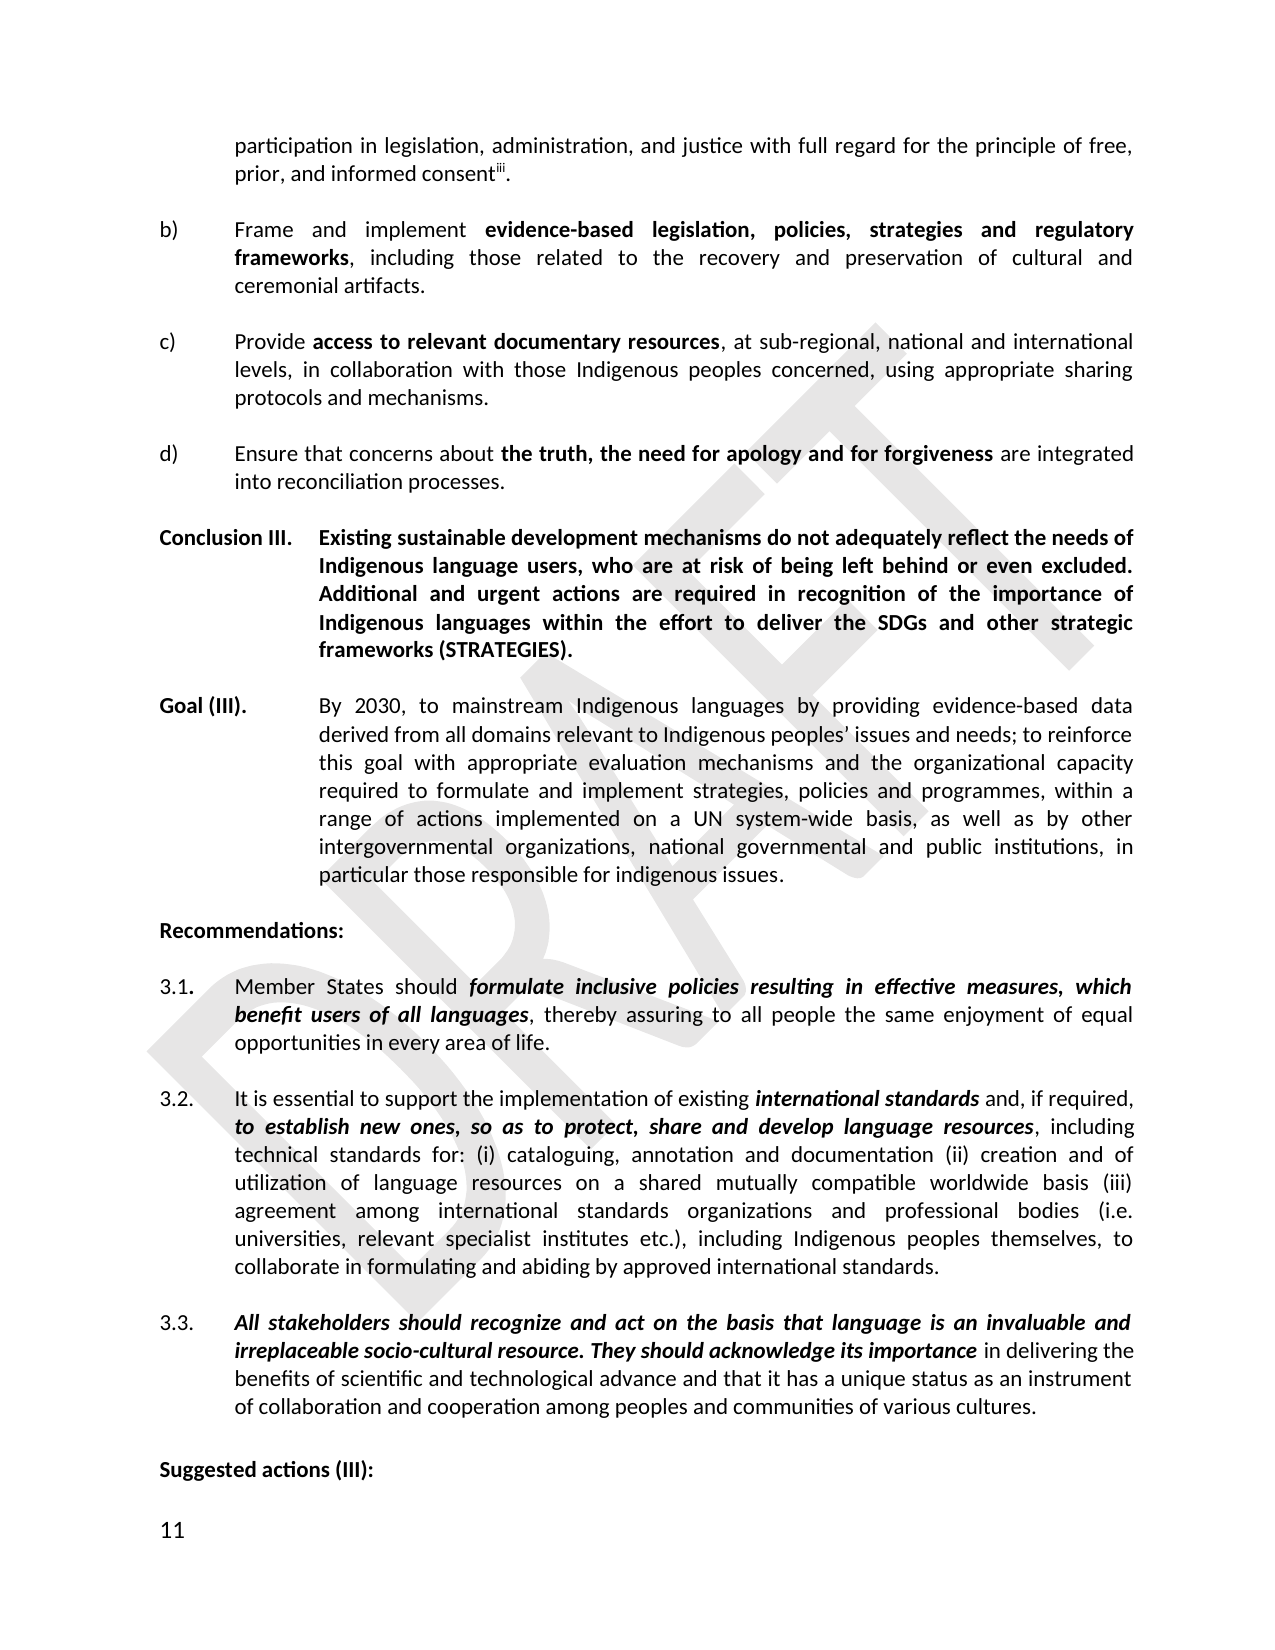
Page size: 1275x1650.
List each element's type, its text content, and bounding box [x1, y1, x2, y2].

text 3.2. It is essential to support the implementation of existing international standards and, if required, to establish new ones, so as to protect, share and develop language resources, including technical standards for: (i) cataloguing, annotation and documentation (ii) creation and of utilization of language resources on a shared mutually compatible worldwide basis (iii) agreement among international standards organizations and professional bodies (i.e. universities, relevant specialist institutes etc.), including Indigenous peoples themselves, to collaborate in formulating and abiding by approved international standards. [159, 1084, 1134, 1280]
text 3.3. All stakeholders should recognize and act on the basis that language is an invaluable and irreplaceable socio-cultural resource. They should acknowledge its importance in delivering the benefits of scientific and technological advance and that it has a unique status as an instrument of collaboration and cooperation among peoples and communities of various cultures. [159, 1308, 1134, 1420]
text Conclusion III. Existing sustainable development mechanisms do not adequately reflect the needs of Indigenous language users, who are at risk of being left behind or even excluded. Additional and urgent actions are required in recognition of the importance of Indigenous languages within the effort to deliver the SDGs and other strategic frameworks (STRATEGIES). [159, 523, 1134, 664]
text 3.1. Member States should formulate inclusive policies resulting in effective measures, which benefit users of all languages, thereby assuring to all people the same enjoyment of equal opportunities in every area of life. [159, 972, 1134, 1056]
text Suggested actions (III): [159, 1455, 1134, 1483]
text Goal (III). By 2030, to mainstream Indigenous languages by providing evidence-based data derived from all domains relevant to Indigenous peoples’ issues and needs; to reinforce this goal with appropriate evaluation mechanisms and the organizational capacity required to formulate and implement strategies, policies and programmes, within a range of actions implemented on a UN system-wide basis, as well as by other intergovernmental organizations, national governmental and public institutions, in particular those responsible for indigenous issues. [159, 692, 1134, 888]
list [159, 131, 1134, 187]
list Ensure that concerns about the truth, the need for apology and for forgiveness are integrated into reconciliation processes. [159, 439, 1134, 496]
list Provide access to relevant documentary resources, at sub-regional, national and international levels, in collaboration with those Indigenous peoples concerned, using appropriate sharing protocols and mechanisms. [159, 327, 1134, 411]
list Frame and implement evidence-based legislation, policies, strategies and regulatory frameworks, including those related to the recovery and preservation of cultural and ceremonial artifacts. [159, 215, 1134, 299]
text Recommendations: [159, 916, 1134, 944]
